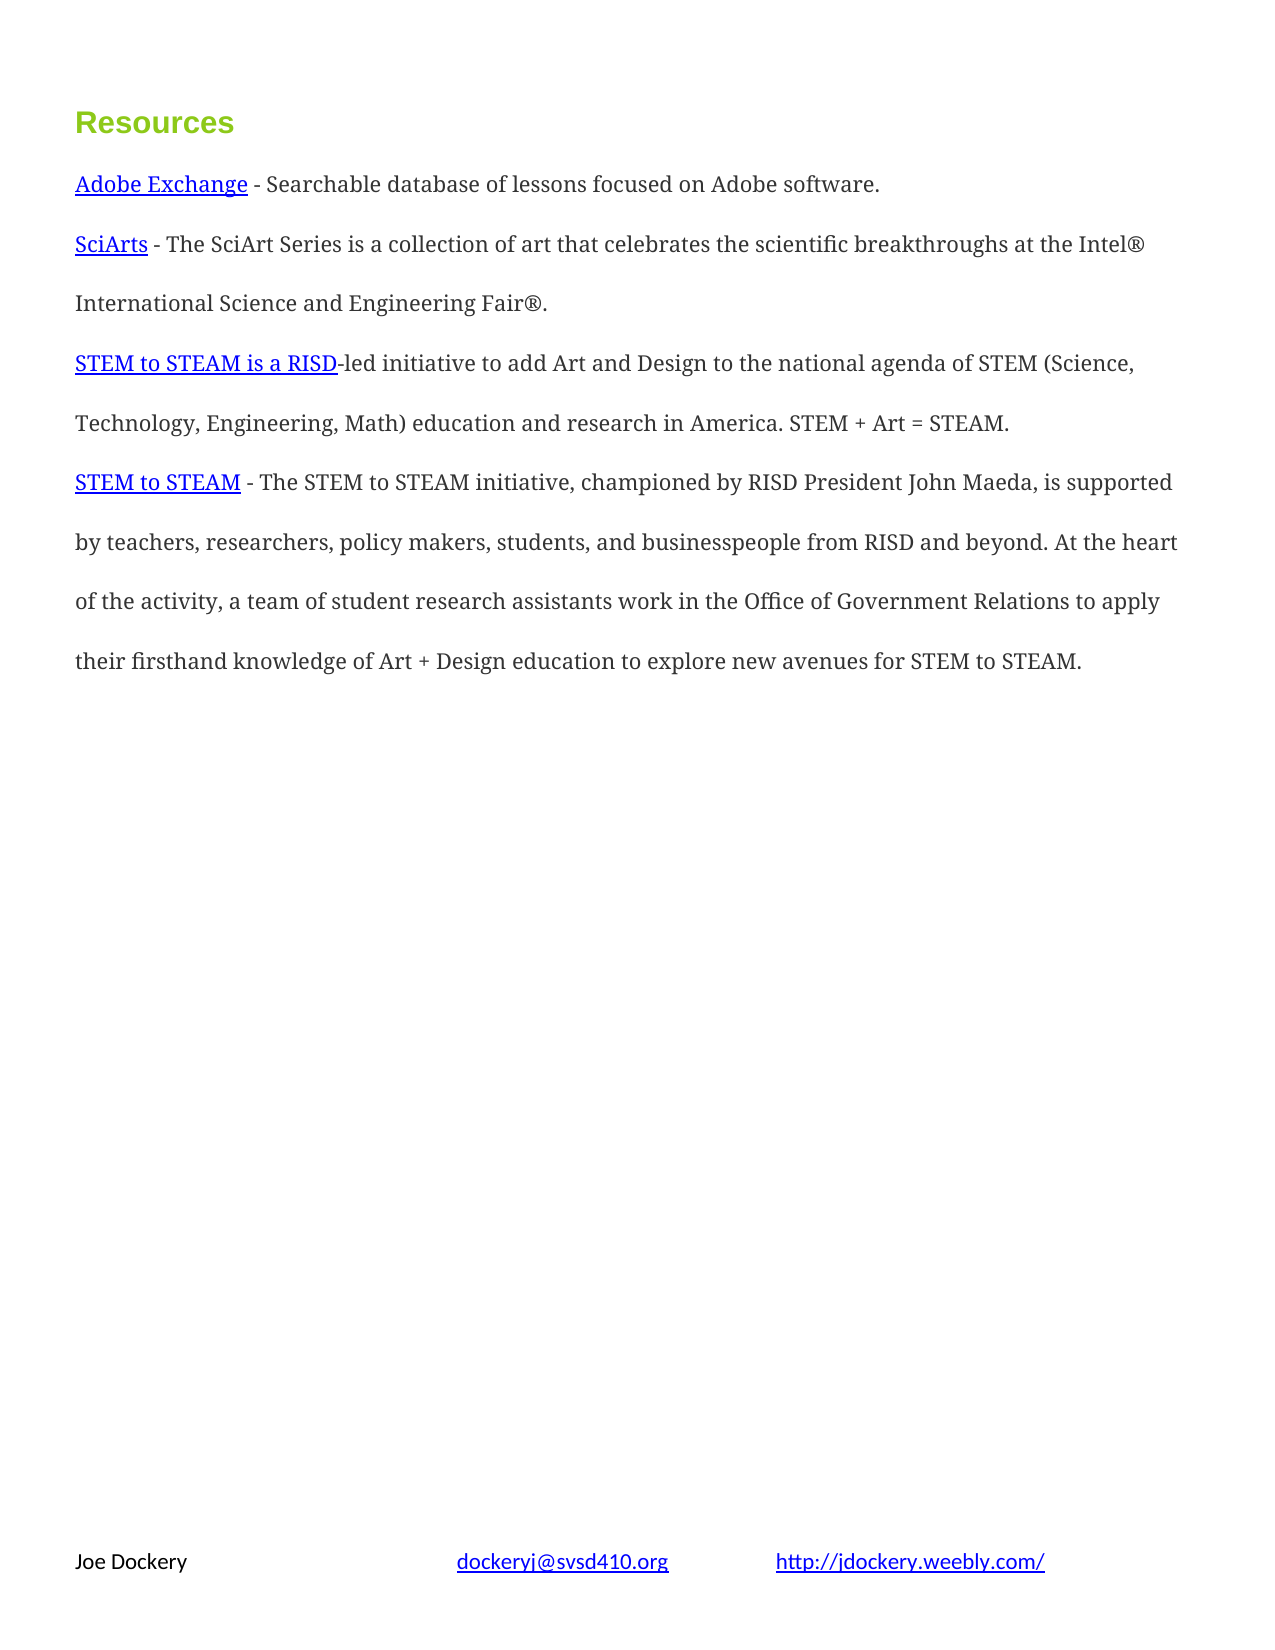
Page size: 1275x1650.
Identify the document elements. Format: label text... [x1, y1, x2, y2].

subtitle Resources [75, 104, 1200, 140]
text Adobe Exchange - Searchable database of lessons focused on Adobe software. SciArts - The SciArt Series is a collection of art that celebrates the scientific breakthroughs at the Intel® International Science and Engineering Fair®. STEM to STEAM is a RISD-led initiative to add Art and Design to the national agenda of STEM (Science, Technology, Engineering, Math) education and research in America. STEM + Art = STEAM. STEM to STEAM - The STEM to STEAM initiative, championed by RISD President John Maeda, is supported by teachers, researchers, policy makers, students, and businesspeople from RISD and beyond. At the heart of the activity, a team of student research assistants work in the Office of Government Relations to apply their firsthand knowledge of Art + Design education to explore new avenues for STEM to STEAM. [75, 169, 1200, 676]
